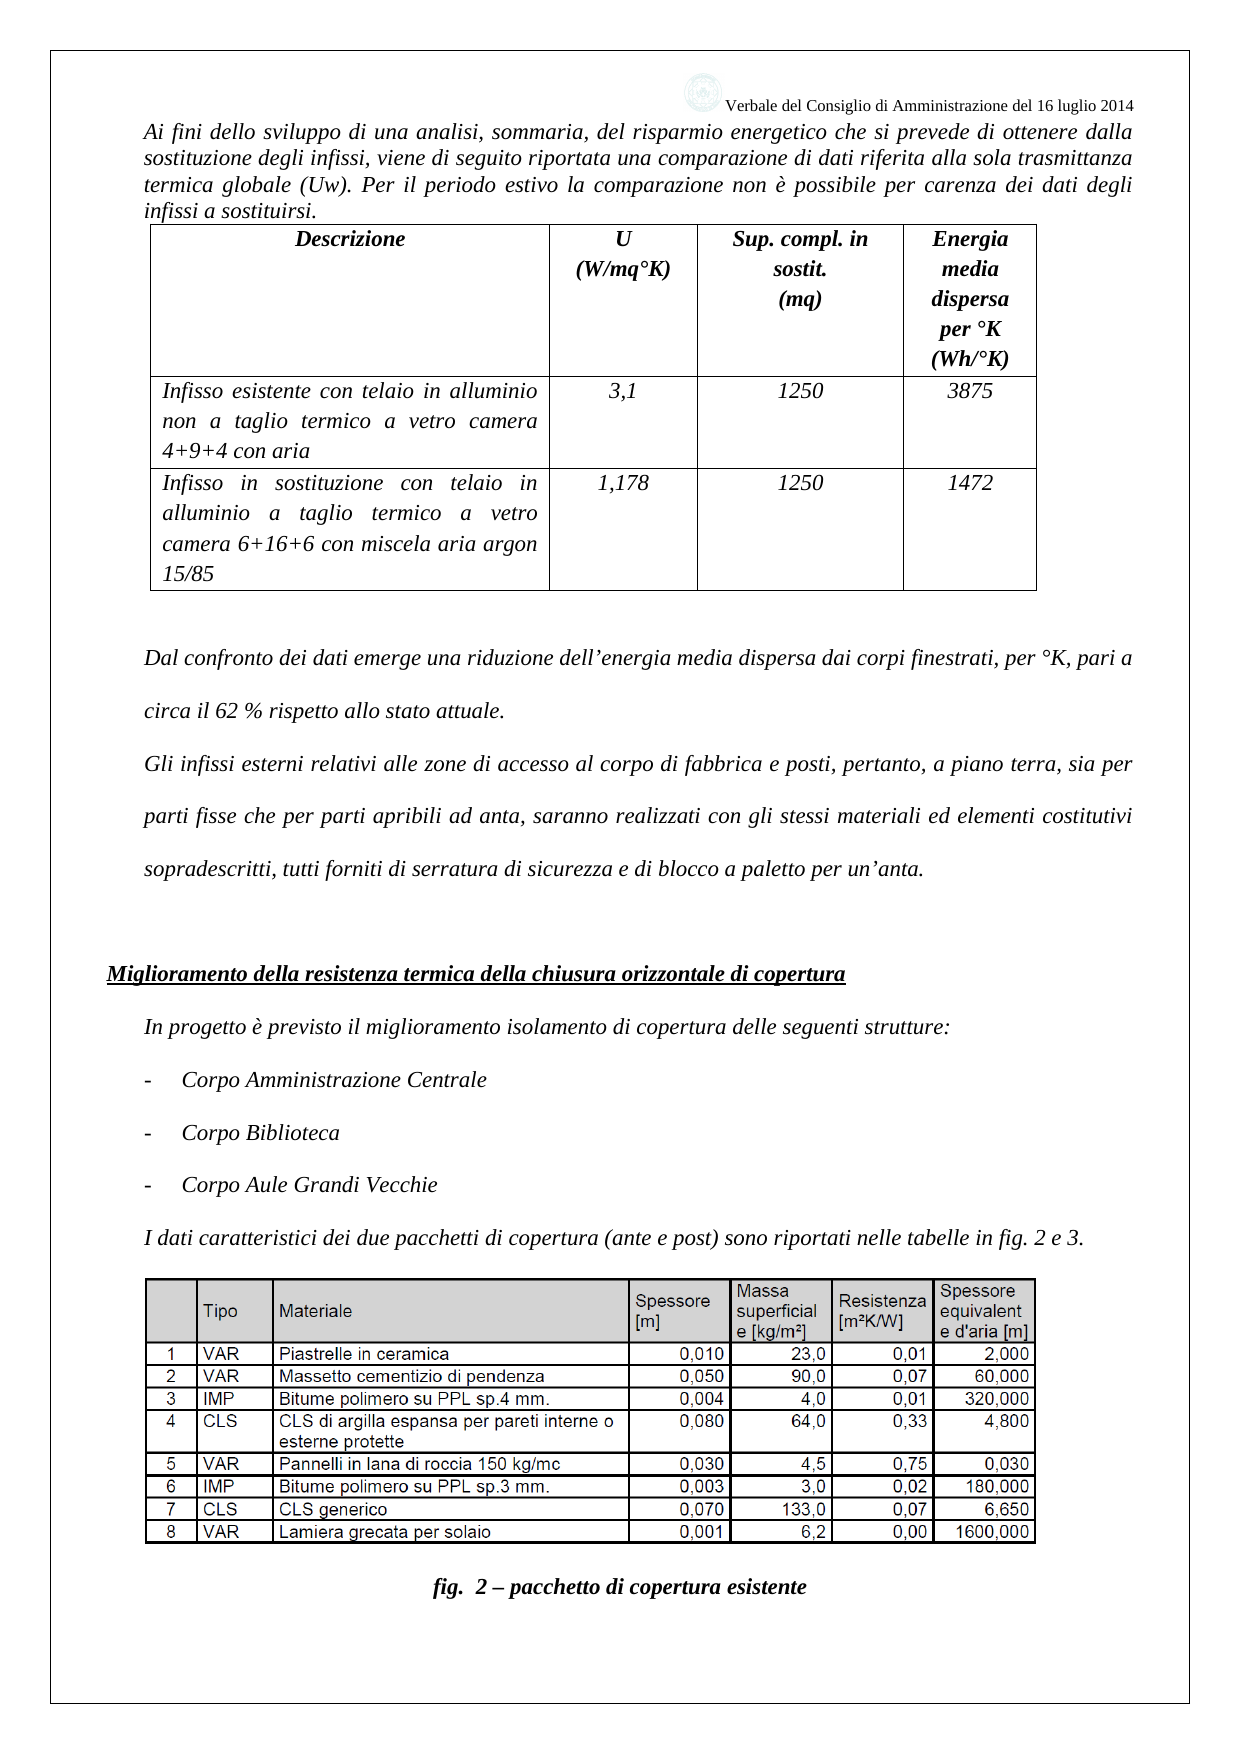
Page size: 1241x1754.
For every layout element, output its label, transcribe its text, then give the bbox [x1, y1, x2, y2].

text Dal confronto dei dati emerge una riduzione dell’energia media dispersa dai corpi finestrati, per °K, pari a circa il 62 % rispetto allo stato attuale. [144, 644, 1134, 723]
table_cell 1,178 [550, 469, 697, 590]
list Corpo Biblioteca [144, 1118, 1134, 1145]
table_cell Infisso in sostituzione con telaio in alluminio a taglio termico a vetro camera 6+16+6 con miscela aria argon 15/85 [151, 469, 549, 590]
table_cell 3,1 [550, 377, 697, 468]
text Miglioramento della resistenza termica della chiusura orizzontale di copertura [106, 960, 1134, 987]
table_cell 1472 [904, 469, 1036, 590]
table_cell 1250 [698, 469, 903, 590]
table_header Descrizione [151, 225, 549, 376]
text Ai fini dello sviluppo di una analisi, sommaria, del risparmio energetico che si prevede di ottenere dalla sostituzione degli infissi, viene di seguito riportata una comparazione di dati riferita alla sola trasmittanza termica globale (Uw). Per il periodo estivo la comparazione non è possibile per carenza dei dati degli infissi a sostituirsi. [143, 118, 1134, 223]
table_header U (W/mq°K) [550, 225, 697, 376]
text In progetto è previsto il miglioramento isolamento di copertura delle seguenti strutture: [144, 1013, 1134, 1039]
text fig. 2 – pacchetto di copertura esistente [106, 1573, 1134, 1599]
list Corpo Aule Grandi Vecchie [144, 1171, 1134, 1198]
table_cell 3875 [904, 377, 1036, 468]
table_cell 1250 [698, 377, 903, 468]
text I dati caratteristici dei due pacchetti di copertura (ante e post) sono riportati nelle tabelle in fig. 2 e 3. [144, 1224, 1134, 1250]
list Corpo Amministrazione Centrale [144, 1066, 1134, 1092]
text Gli infissi esterni relativi alle zone di accesso al corpo di fabbrica e posti, pertanto, a piano terra, sia per parti fisse che per parti apribili ad anta, saranno realizzati con gli stessi materiali ed elementi costitutivi sopradescritti, tutti forniti di serratura di sicurezza e di blocco a paletto per un’anta. [144, 749, 1134, 881]
table_header Energia media dispersa per °K (Wh/°K) [904, 225, 1036, 376]
table_header Sup. compl. in sostit. (mq) [698, 225, 903, 376]
table_cell Infisso esistente con telaio in alluminio non a taglio termico a vetro camera 4+9+4 con aria [151, 377, 549, 468]
